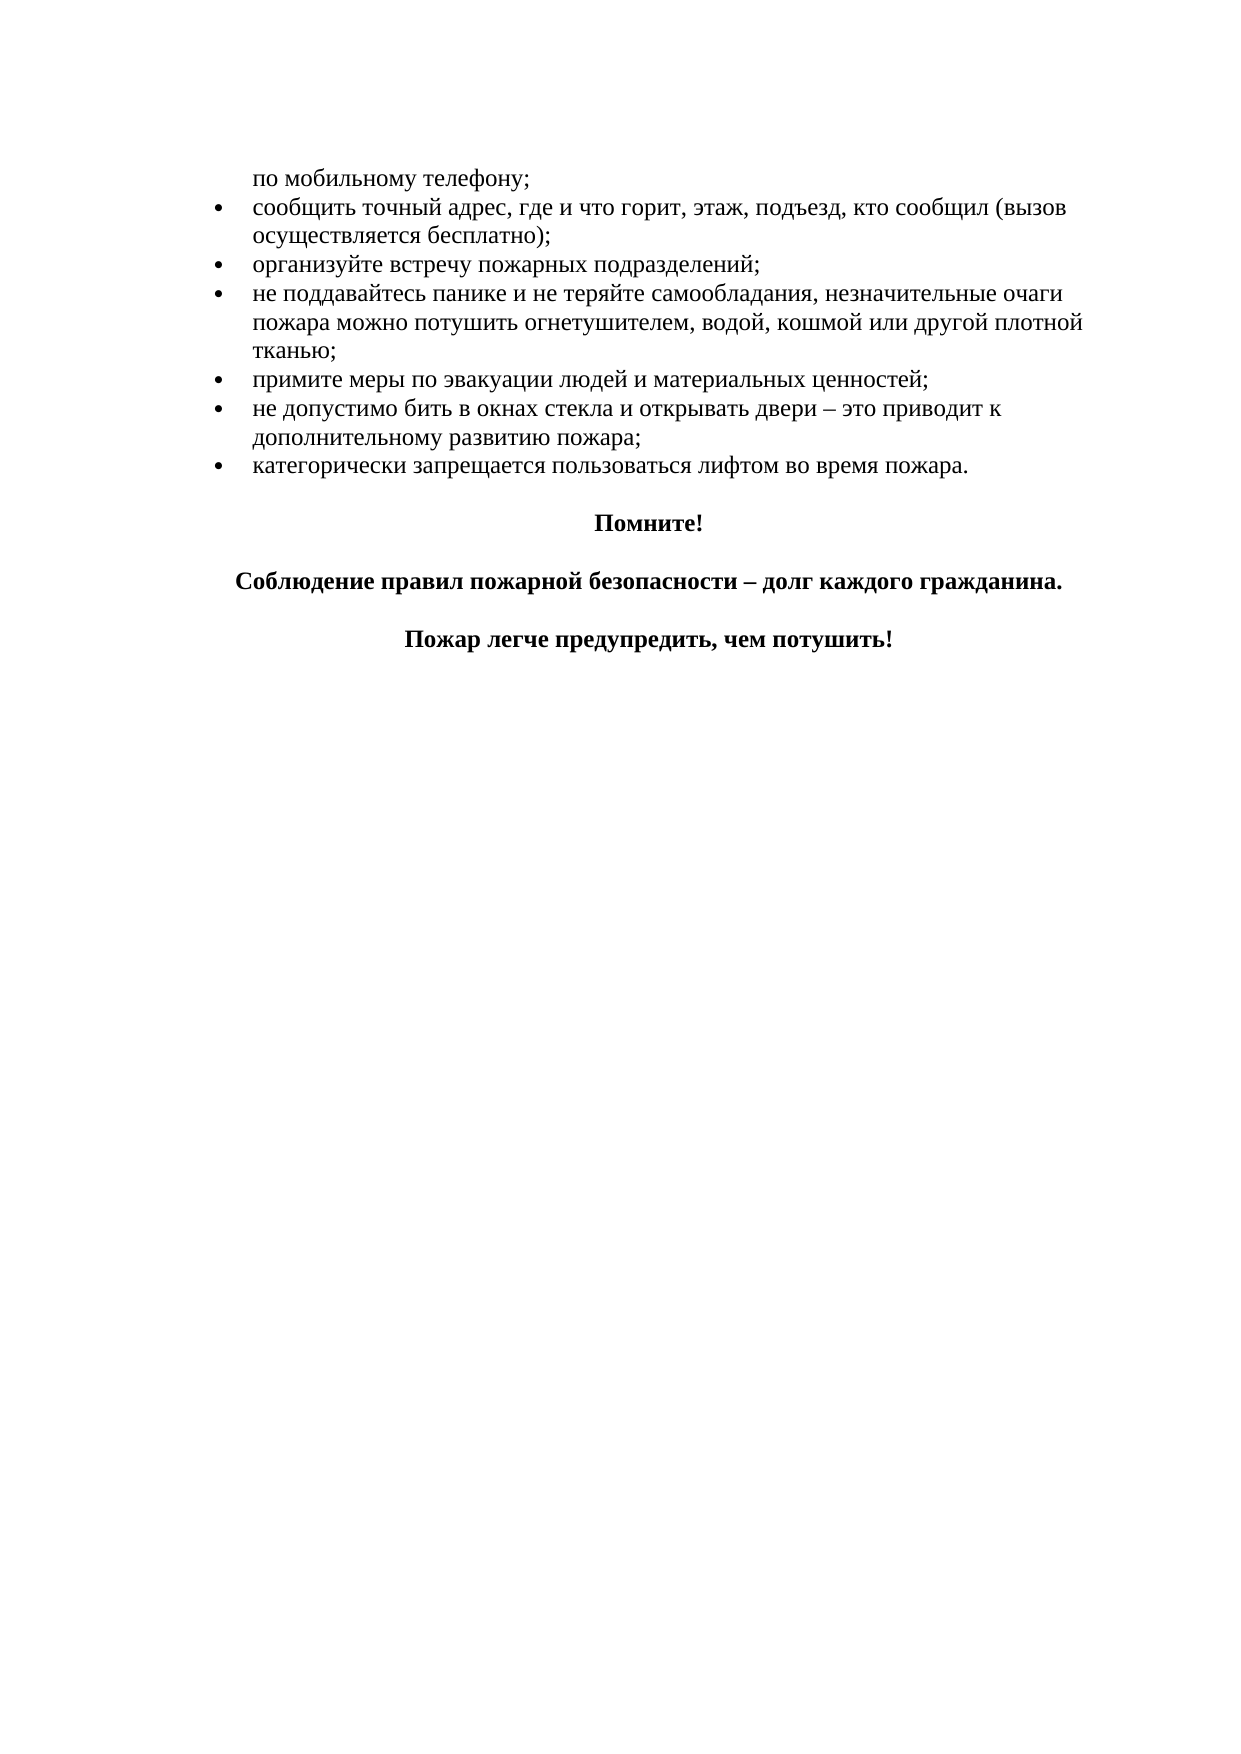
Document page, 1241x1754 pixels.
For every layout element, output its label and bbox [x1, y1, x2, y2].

table_cell [162, 118, 1136, 668]
